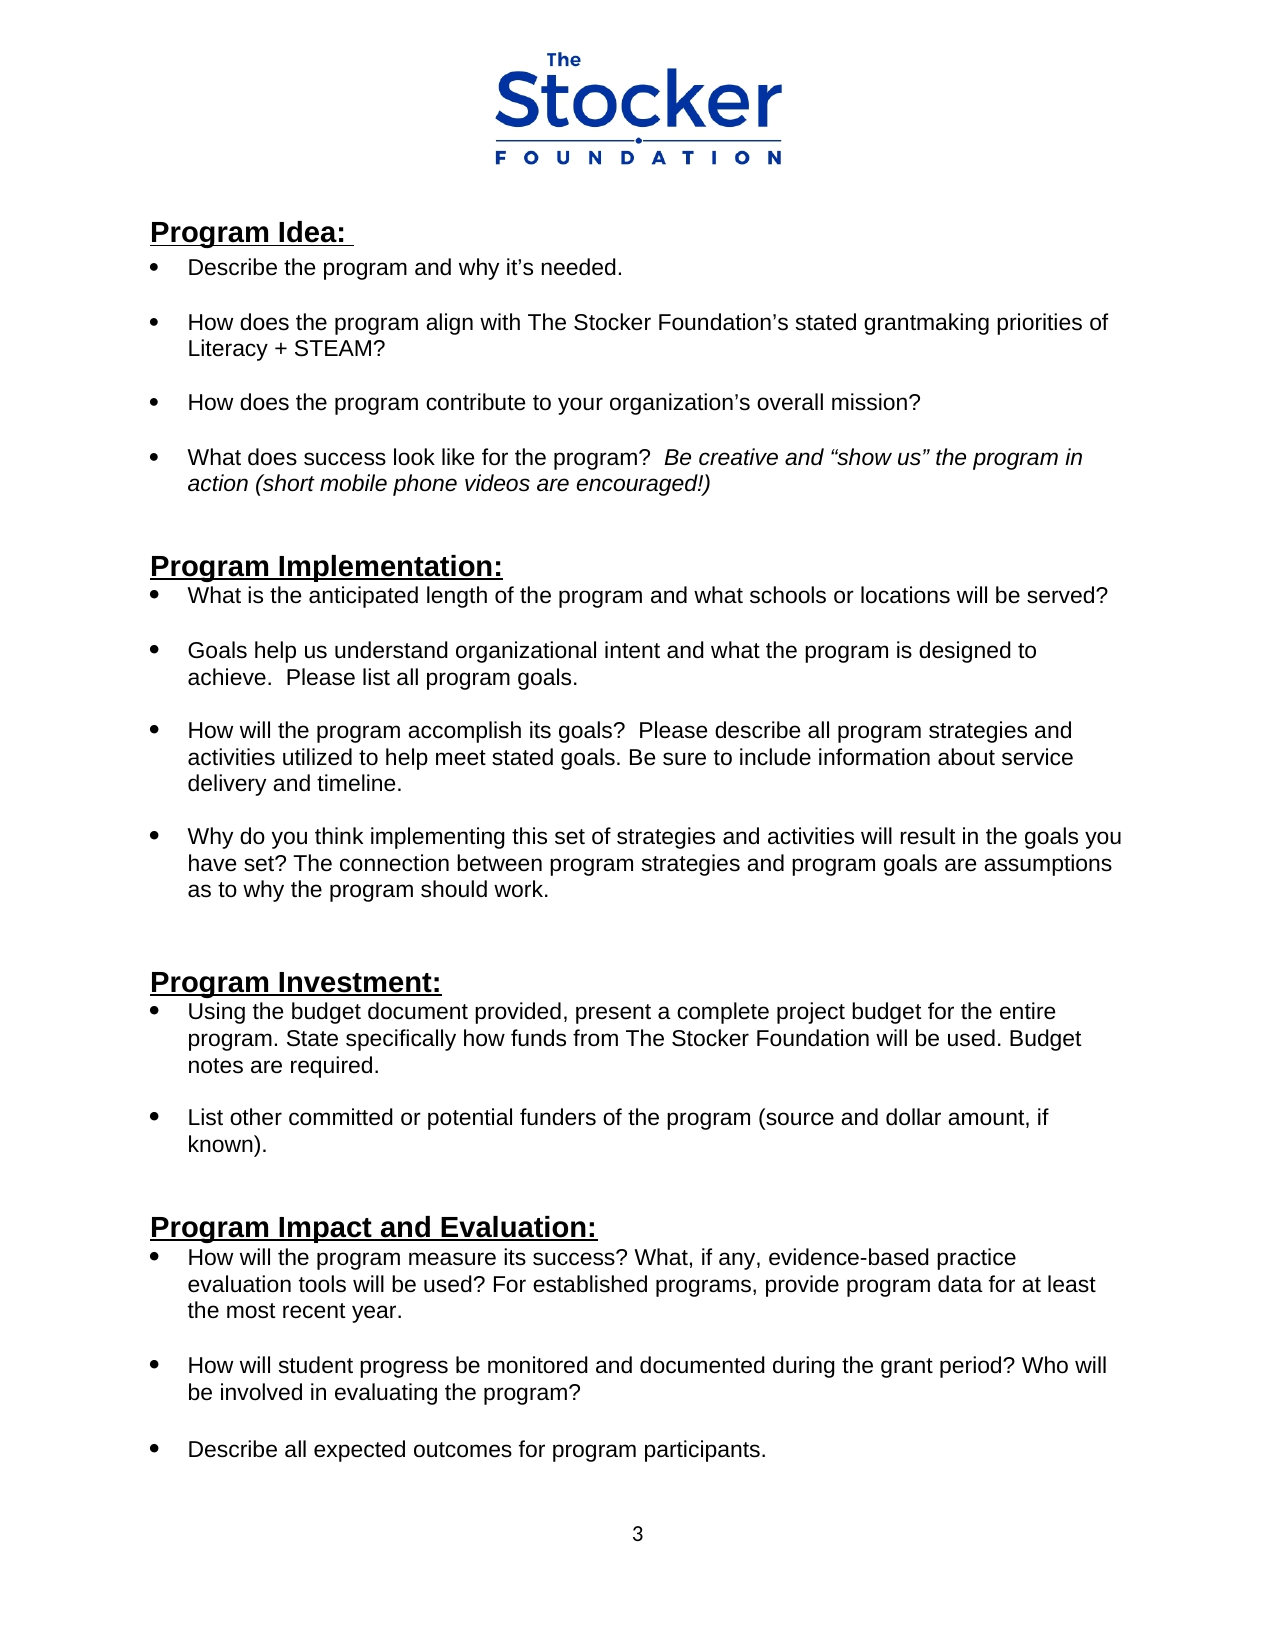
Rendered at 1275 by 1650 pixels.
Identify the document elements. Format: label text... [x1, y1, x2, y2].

list What is the anticipated length of the program and what schools or locations will be served? [150, 582, 1125, 637]
list How does the program contribute to your organization’s overall mission? [150, 389, 1125, 443]
list Goals help us understand organizational intent and what the program is designed to achieve. Please list all program goals. [150, 637, 1125, 691]
list Describe all expected outcomes for program participants. [150, 1436, 1125, 1462]
list What does success look like for the program? Be creative and “show us” the program in action (short mobile phone videos are encouraged!) [150, 443, 1125, 496]
picture [482, 37, 793, 188]
list Using the budget document provided, present a complete project budget for the entire program. State specifically how funds from The Stocker Foundation will be used. Budget notes are required. [150, 998, 1125, 1078]
list How will the program accomplish its goals? Please describe all program strategies and activities utilized to help meet stated goals. Be sure to include information about service delivery and timeline. [150, 717, 1125, 797]
list Why do you think implementing this set of strategies and activities will result in the goals you have set? The connection between program strategies and program goals are assumptions as to why the program should work. [150, 823, 1125, 902]
list How does the program align with The Stocker Foundation’s stated grantmaking priorities of Literacy + STEAM? [150, 308, 1125, 389]
text Program Idea: [150, 216, 1125, 249]
text Program Investment: [150, 931, 1125, 998]
list Describe the program and why it’s needed. [150, 254, 1125, 308]
list How will student progress be monitored and documented during the grant period? Who will be involved in evaluating the program? [150, 1352, 1125, 1405]
list List other committed or potential funders of the program (source and dollar amount, if known). [150, 1104, 1125, 1157]
text Program Impact and Evaluation: [150, 1210, 1125, 1244]
list How will the program measure its success? What, if any, evidence-based practice evaluation tools will be used? For established programs, provide program data for at least the most recent year. [150, 1244, 1125, 1323]
text Program Implementation: [150, 523, 1125, 582]
